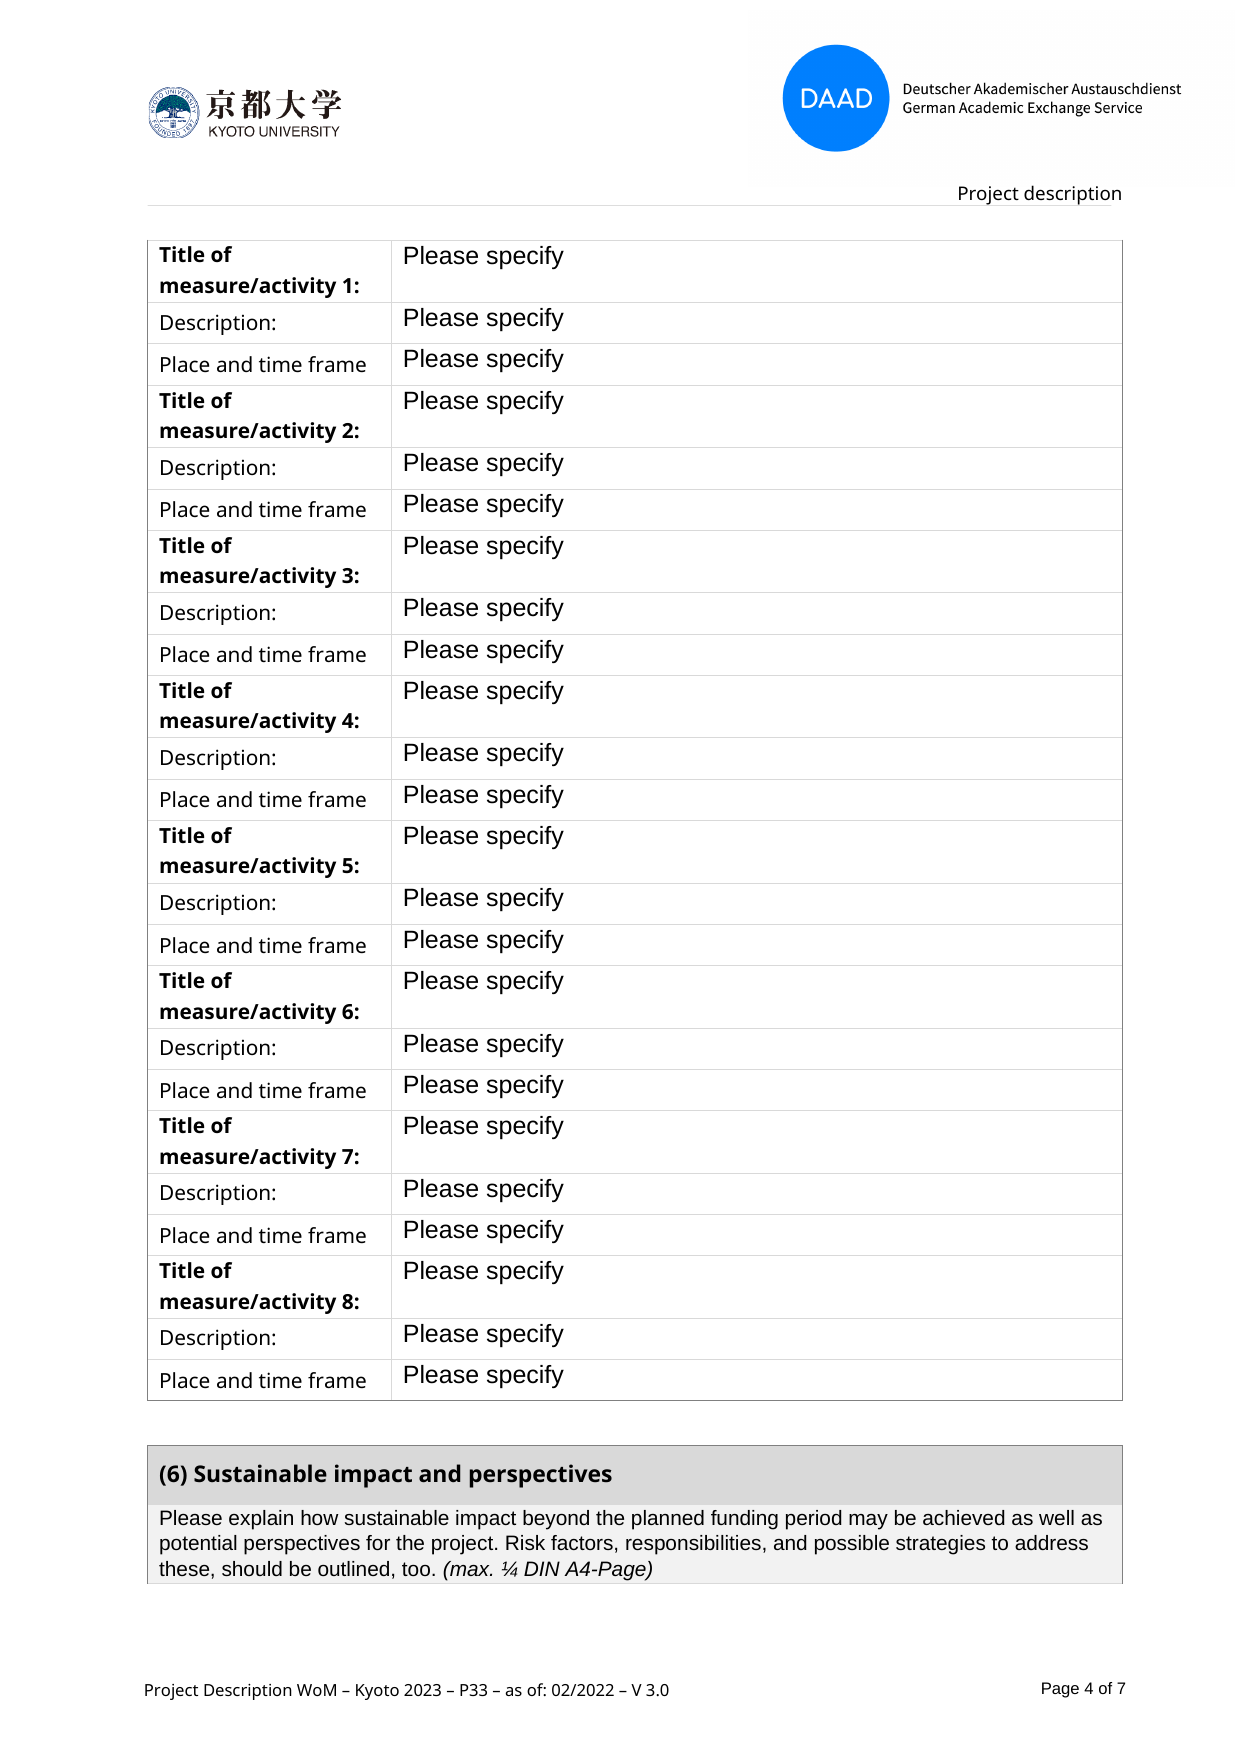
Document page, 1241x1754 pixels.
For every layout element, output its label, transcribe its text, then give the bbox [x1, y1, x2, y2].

picture [747, 10, 1236, 187]
table_cell Title of measure/activity 5: [148, 821, 391, 882]
table_cell Description: [148, 884, 391, 924]
table_cell Place and time frame [148, 1360, 391, 1400]
table_cell Description: [148, 593, 391, 633]
table_cell Description: [148, 1174, 391, 1214]
table_cell Description: [148, 1319, 391, 1359]
table_cell Title of measure/activity 3: [148, 531, 391, 592]
table_cell Place and time frame [148, 925, 391, 965]
table_cell Place and time frame [148, 1070, 391, 1110]
table_cell Description: [148, 303, 391, 343]
table_cell Place and time frame [148, 344, 391, 385]
table_cell Place and time frame [148, 635, 391, 675]
table_cell Place and time frame [148, 1215, 391, 1255]
table_cell Title of measure/activity 8: [148, 1256, 391, 1318]
table_cell Place and time frame [148, 780, 391, 820]
picture [147, 87, 342, 137]
table_cell Description: [148, 738, 391, 779]
table_cell Title of measure/activity 1: [148, 241, 391, 302]
table_cell Description: [148, 1029, 391, 1069]
table_cell Place and time frame [148, 490, 391, 530]
table_cell Title of measure/activity 4: [148, 676, 391, 737]
table_cell Description: [148, 448, 391, 488]
table_cell Please explain how sustainable impact beyond the planned funding period may be achieved as well as potential perspectives for the project. Risk factors, responsibilities, and possible strategies to address these, should be outlined, too. (max. ¼ DIN A4-Page) [148, 1505, 1122, 1583]
table_cell Title of measure/activity 7: [148, 1111, 391, 1173]
table_cell Title of measure/activity 6: [148, 966, 391, 1027]
table_header (6) Sustainable impact and perspectives [148, 1446, 1122, 1504]
table_cell Title of measure/activity 2: [148, 386, 391, 447]
